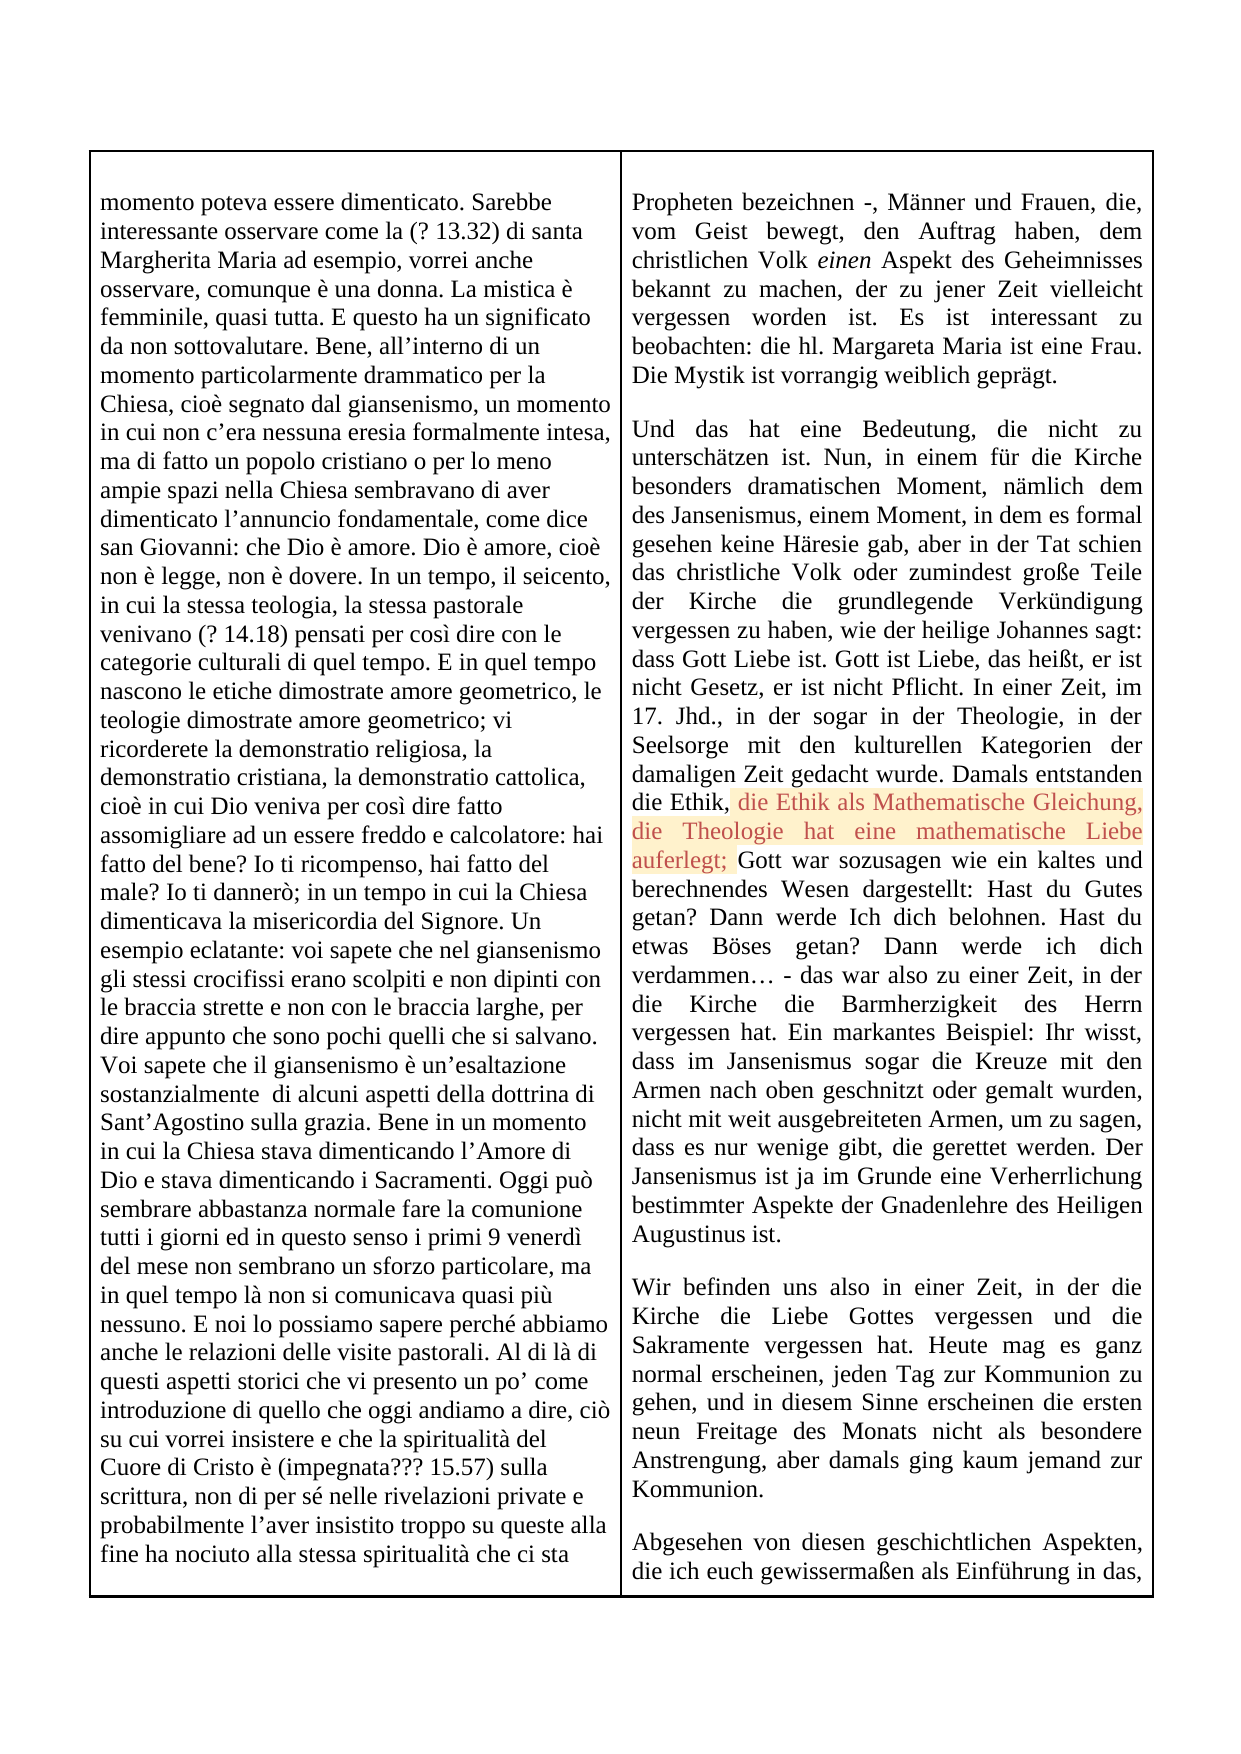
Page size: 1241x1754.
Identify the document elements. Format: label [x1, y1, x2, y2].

table_header [91, 152, 620, 1595]
table_header [622, 152, 1152, 1595]
